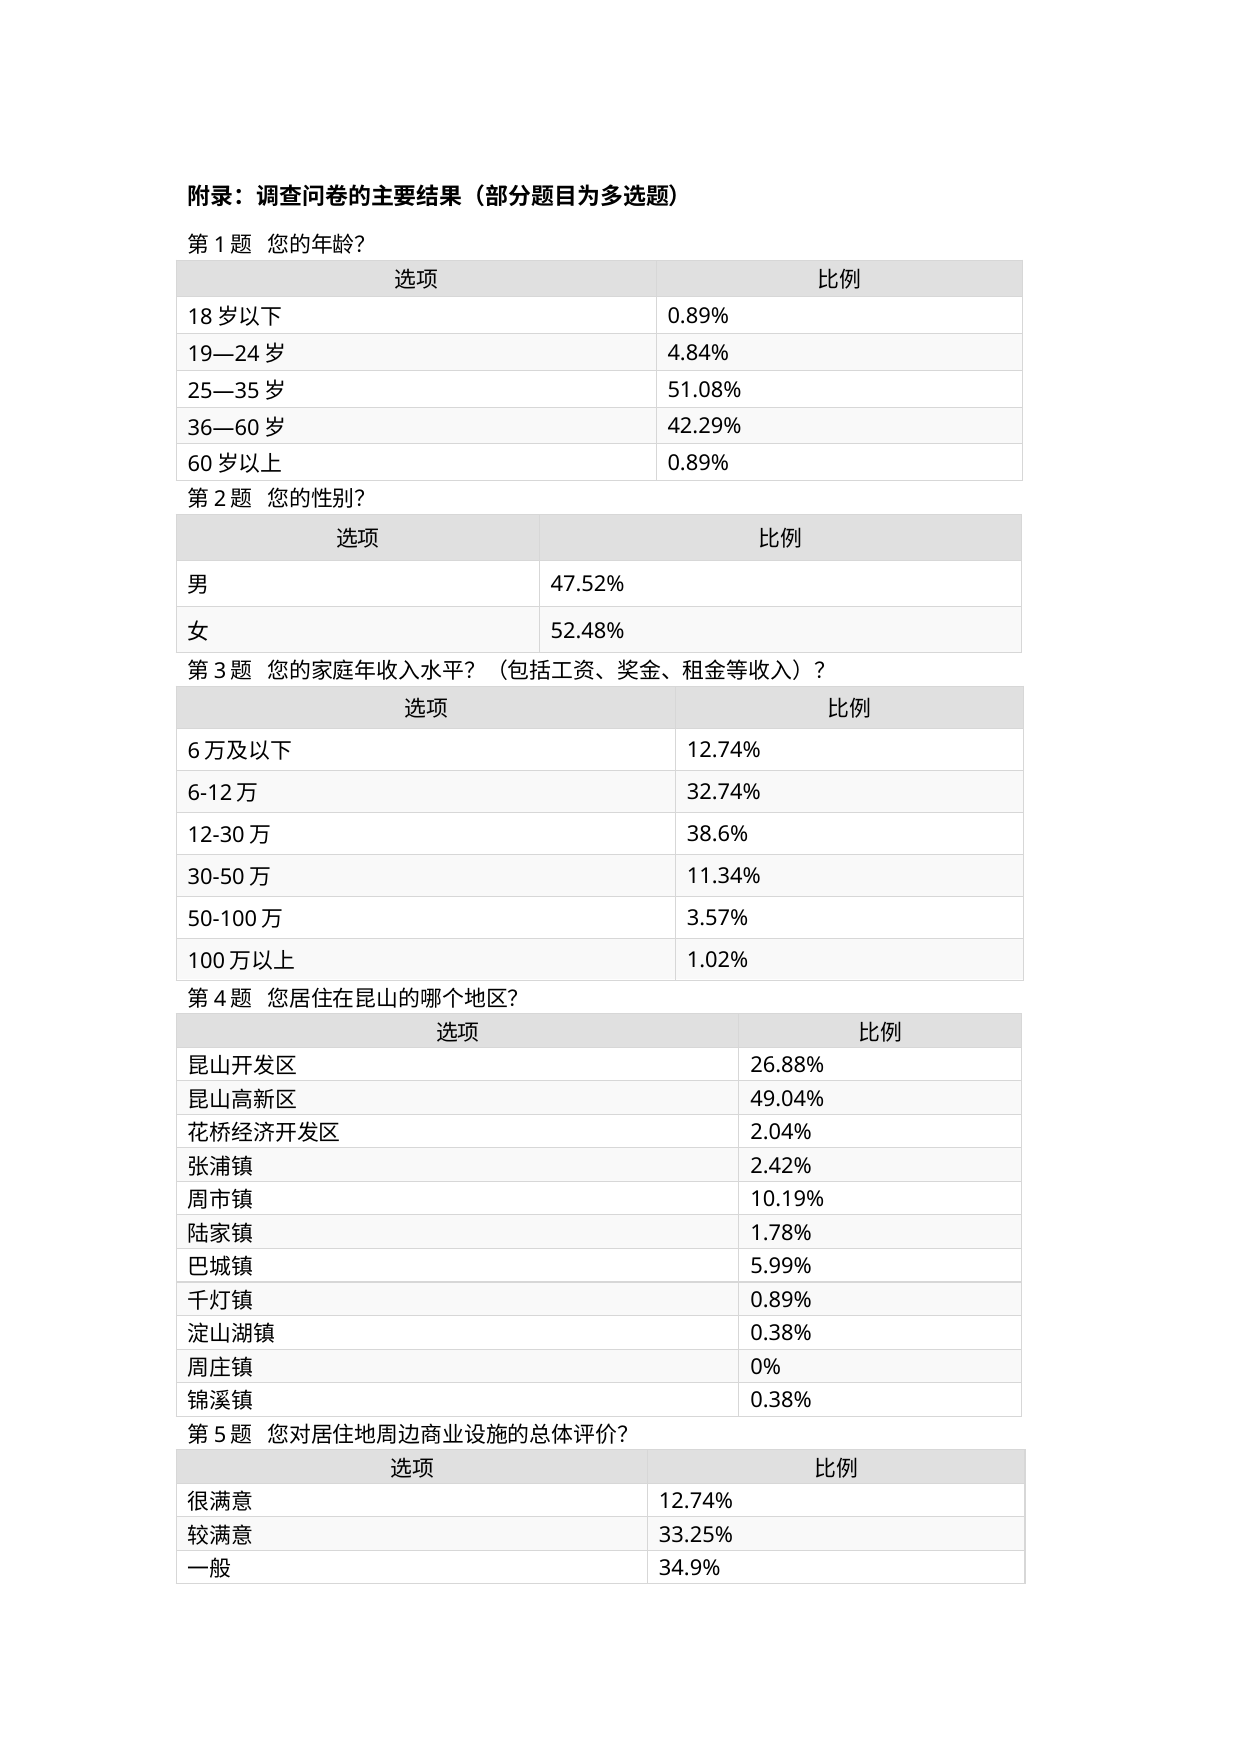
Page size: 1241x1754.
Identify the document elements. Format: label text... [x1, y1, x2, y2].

table_cell 淀山湖镇 [177, 1316, 738, 1348]
table_cell 千灯镇 [177, 1283, 738, 1315]
table_cell 0.89% [739, 1283, 1021, 1315]
table_cell 锦溪镇 [177, 1383, 738, 1416]
table_cell 1.02% [676, 939, 1023, 979]
table_cell 0.89% [657, 444, 1022, 480]
table_cell 6-12万 [177, 771, 675, 812]
table_cell 42.29% [657, 408, 1022, 443]
text 第2题 您的性别？ [187, 481, 1053, 514]
table_cell 34.9% [648, 1551, 1024, 1583]
table_cell 30-50万 [177, 855, 675, 896]
table_header 选项 [177, 1450, 647, 1483]
table_cell 0.89% [657, 297, 1022, 333]
table_cell 49.04% [739, 1081, 1021, 1114]
table_header 比例 [648, 1450, 1024, 1483]
table_cell 51.08% [657, 371, 1022, 407]
text 第4题 您居住在昆山的哪个地区？ [187, 981, 1053, 1013]
table_cell 50-100万 [177, 897, 675, 937]
table_cell 10.19% [739, 1182, 1021, 1214]
table_header 比例 [739, 1014, 1021, 1047]
table_cell 较满意 [177, 1517, 647, 1550]
table_header 选项 [177, 515, 539, 560]
table_cell 32.74% [676, 771, 1023, 812]
table_cell 周市镇 [177, 1182, 738, 1214]
table_cell 花桥经济开发区 [177, 1115, 738, 1147]
text 第1题 您的年龄？ [187, 227, 1053, 259]
table_cell 18岁以下 [177, 297, 656, 333]
table_cell 男 [177, 561, 539, 606]
table_cell 5.99% [739, 1249, 1021, 1281]
table_cell 张浦镇 [177, 1148, 738, 1181]
table_cell 女 [177, 607, 539, 652]
table_header 选项 [177, 1014, 738, 1047]
table_cell 4.84% [657, 334, 1022, 370]
table_cell 很满意 [177, 1484, 647, 1516]
text 第5题 您对居住地周边商业设施的总体评价？ [187, 1417, 1053, 1449]
table_cell 0% [739, 1350, 1021, 1382]
table_cell 36—60岁 [177, 408, 656, 443]
text 附录：调查问卷的主要结果（部分题目为多选题） [187, 162, 1053, 227]
table_cell 1.78% [739, 1215, 1021, 1248]
table_cell 33.25% [648, 1517, 1024, 1550]
table_cell 昆山开发区 [177, 1048, 738, 1080]
table_cell 19—24岁 [177, 334, 656, 370]
table_header 比例 [676, 687, 1023, 728]
table_cell 60岁以上 [177, 444, 656, 480]
table_cell 巴城镇 [177, 1249, 738, 1281]
table_cell 25—35岁 [177, 371, 656, 407]
table_cell 0.38% [739, 1383, 1021, 1416]
table_cell 26.88% [739, 1048, 1021, 1080]
table_header 选项 [177, 687, 675, 728]
table_header 比例 [657, 261, 1022, 296]
table_cell 52.48% [540, 607, 1021, 652]
table_cell 47.52% [540, 561, 1021, 606]
table_cell 11.34% [676, 855, 1023, 896]
table_cell 2.04% [739, 1115, 1021, 1147]
table_cell 6万及以下 [177, 729, 675, 769]
table_cell 2.42% [739, 1148, 1021, 1181]
table_cell 3.57% [676, 897, 1023, 937]
table_header 选项 [177, 261, 656, 296]
table_cell 38.6% [676, 813, 1023, 853]
text 第3题 您的家庭年收入水平？（包括工资、奖金、租金等收入）？ [187, 653, 1053, 686]
table_cell 12.74% [648, 1484, 1024, 1516]
table_cell 一般 [177, 1551, 647, 1583]
table_cell 12-30万 [177, 813, 675, 853]
table_cell 100万以上 [177, 939, 675, 979]
table_header 比例 [540, 515, 1021, 560]
table_cell 12.74% [676, 729, 1023, 769]
table_cell 昆山高新区 [177, 1081, 738, 1114]
table_cell 周庄镇 [177, 1350, 738, 1382]
table_cell 0.38% [739, 1316, 1021, 1348]
table_cell 陆家镇 [177, 1215, 738, 1248]
